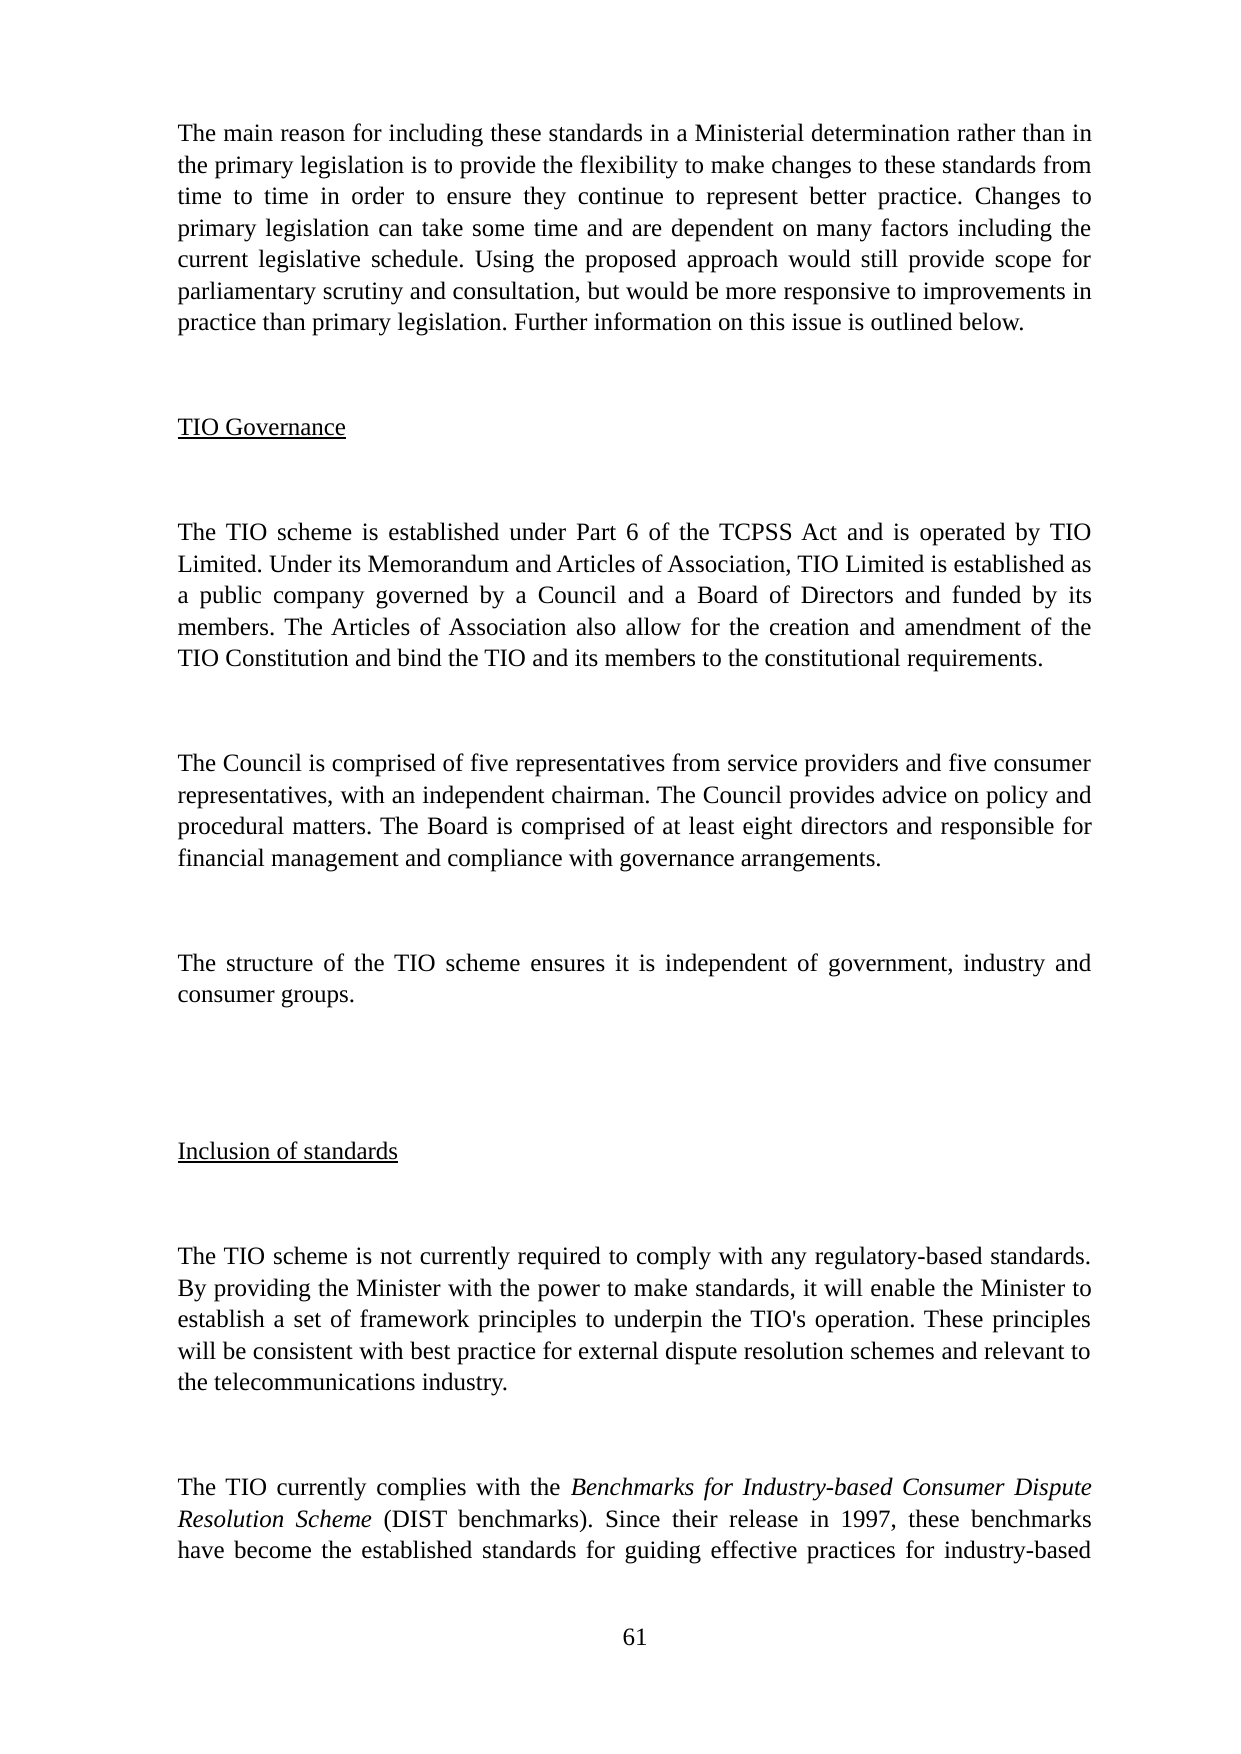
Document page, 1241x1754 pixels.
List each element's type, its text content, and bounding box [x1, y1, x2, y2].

text The main reason for including these standards in a Ministerial determination rather than in the primary legislation is to provide the flexibility to make changes to these standards from time to time in order to ensure they continue to represent better practice. Changes to primary legislation can take some time and are dependent on many factors including the current legislative schedule. Using the proposed approach would still provide scope for parliamentary scrutiny and consultation, but would be more responsive to improvements in practice than primary legislation. Further information on this issue is outlined below. [177, 118, 1092, 336]
text The TIO scheme is established under Part 6 of the TCPSS Act and is operated by TIO Limited. Under its Memorandum and Articles of Association, TIO Limited is established as a public company governed by a Council and a Board of Directors and funded by its members. The Articles of Association also allow for the creation and amendment of the TIO Constitution and bind the TIO and its members to the constitutional requirements. [177, 517, 1092, 672]
text The TIO scheme is not currently required to comply with any regulatory-based standards. By providing the Minister with the power to make standards, it will enable the Minister to establish a set of framework principles to underpin the TIO's operation. These principles will be consistent with best practice for external dispute resolution schemes and relevant to the telecommunications industry. [177, 1241, 1092, 1396]
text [177, 1472, 1092, 1564]
text Inclusion of standards [177, 1136, 1092, 1165]
text The Council is comprised of five representatives from service providers and five consumer representatives, with an independent chairman. The Council provides advice on policy and procedural matters. The Board is comprised of at least eight directors and responsible for financial management and compliance with governance arrangements. [177, 748, 1092, 872]
text The structure of the TIO scheme ensures it is independent of government, industry and consumer groups. [177, 948, 1092, 1008]
text TIO Governance [177, 412, 1092, 441]
